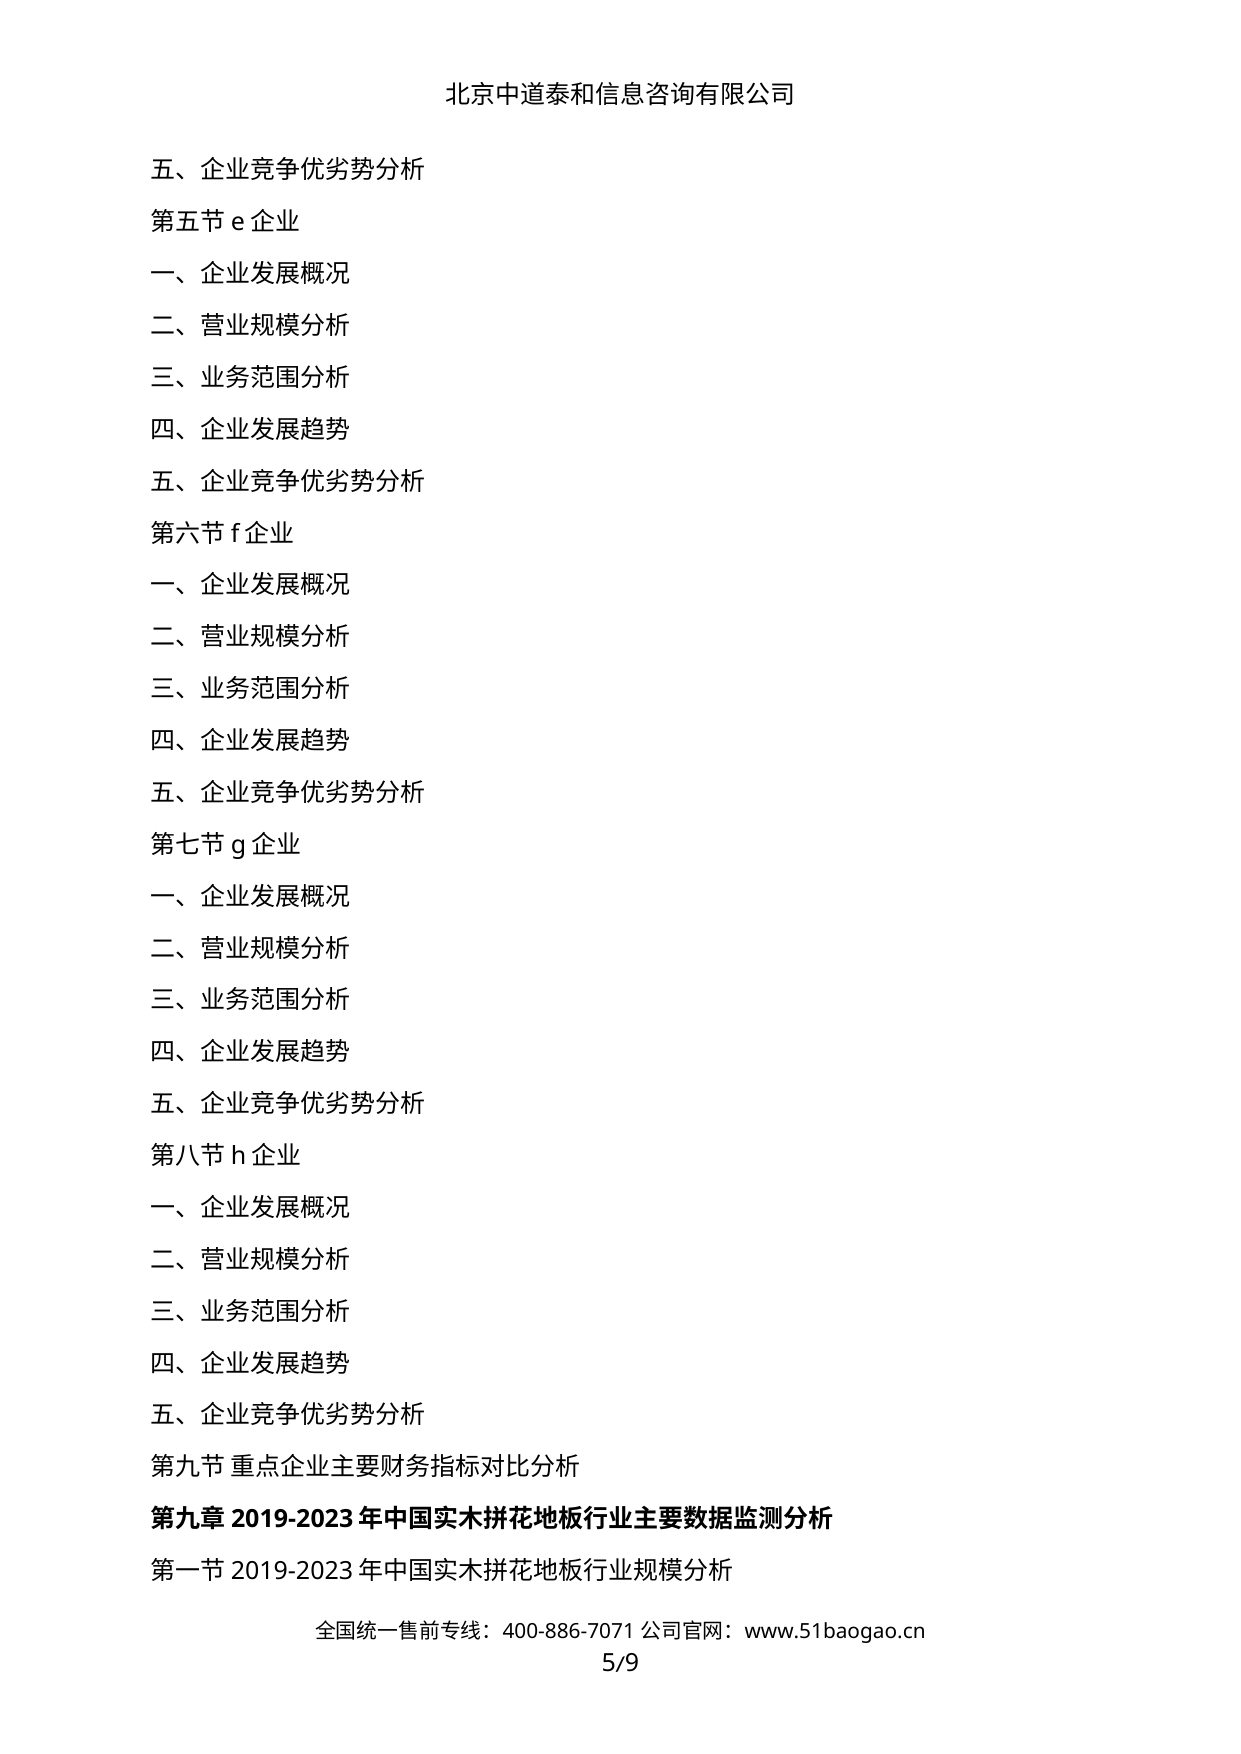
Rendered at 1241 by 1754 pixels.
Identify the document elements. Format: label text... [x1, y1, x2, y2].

text 五、企业竞争优劣势分析 [150, 1395, 1090, 1431]
text 三、业务范围分析 [150, 357, 1090, 394]
text 五、企业竞争优劣势分析 [150, 1084, 1090, 1120]
text 三、业务范围分析 [150, 980, 1090, 1016]
text 五、企业竞争优劣势分析 [150, 150, 1090, 186]
text 二、营业规模分析 [150, 1239, 1090, 1276]
text 第五节 e企业 [150, 202, 1090, 238]
text 二、营业规模分析 [150, 928, 1090, 964]
text 二、营业规模分析 [150, 306, 1090, 342]
text 一、企业发展概况 [150, 254, 1090, 290]
text 一、企业发展概况 [150, 876, 1090, 912]
text 四、企业发展趋势 [150, 1343, 1090, 1379]
text 二、营业规模分析 [150, 617, 1090, 653]
text 第八节 h企业 [150, 1136, 1090, 1172]
text 第九节 重点企业主要财务指标对比分析 [150, 1447, 1090, 1483]
text 一、企业发展概况 [150, 1187, 1090, 1224]
text 第七节 g企业 [150, 824, 1090, 861]
text 第九章 2019-2023年中国实木拼花地板行业主要数据监测分析 [150, 1499, 1090, 1535]
text 五、企业竞争优劣势分析 [150, 772, 1090, 809]
text 一、企业发展概况 [150, 565, 1090, 601]
text 四、企业发展趋势 [150, 721, 1090, 757]
text 第一节 2019-2023年中国实木拼花地板行业规模分析 [150, 1551, 1090, 1587]
text 第六节 f企业 [150, 513, 1090, 549]
text 四、企业发展趋势 [150, 409, 1090, 446]
text 四、企业发展趋势 [150, 1032, 1090, 1068]
text 三、业务范围分析 [150, 669, 1090, 705]
text 三、业务范围分析 [150, 1291, 1090, 1327]
text 五、企业竞争优劣势分析 [150, 461, 1090, 497]
